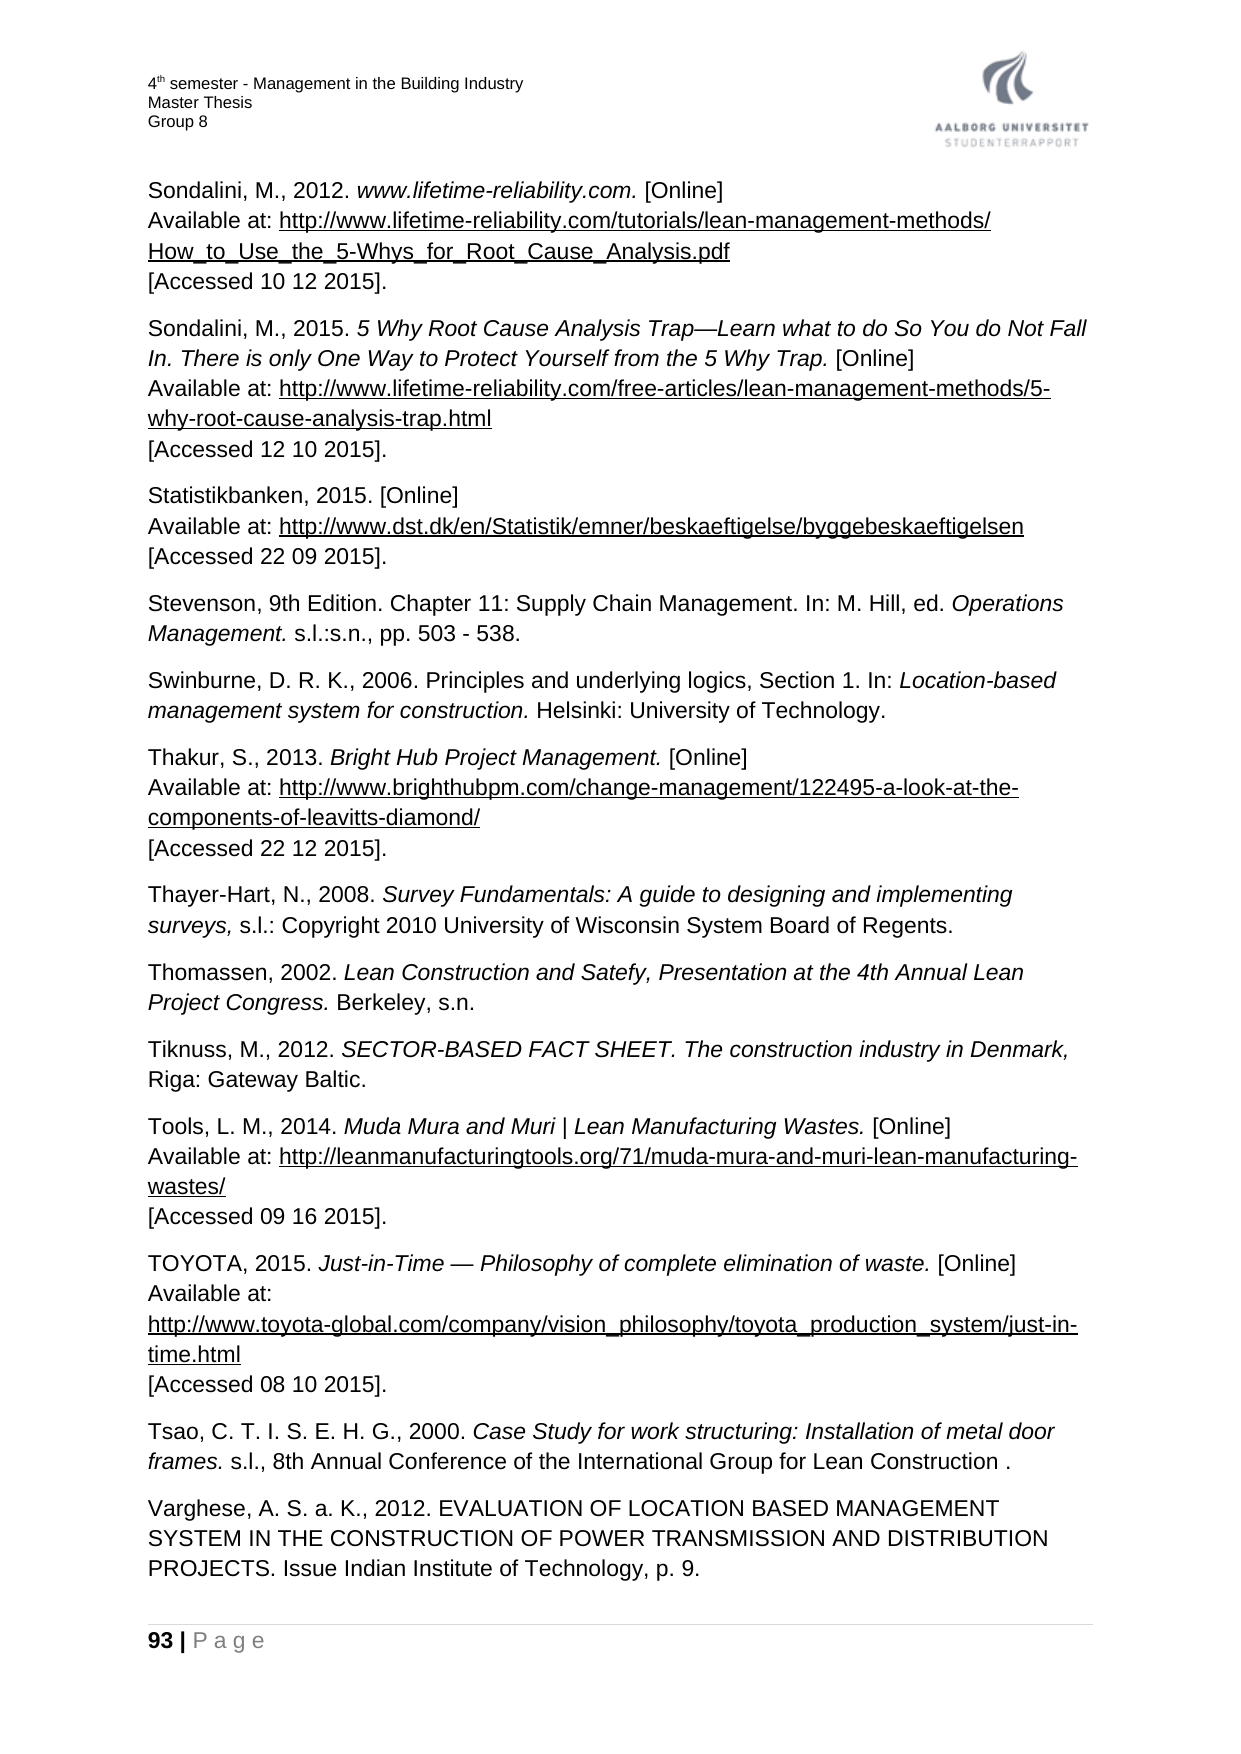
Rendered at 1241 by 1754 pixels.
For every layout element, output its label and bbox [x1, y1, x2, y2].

picture [918, 45, 1107, 157]
